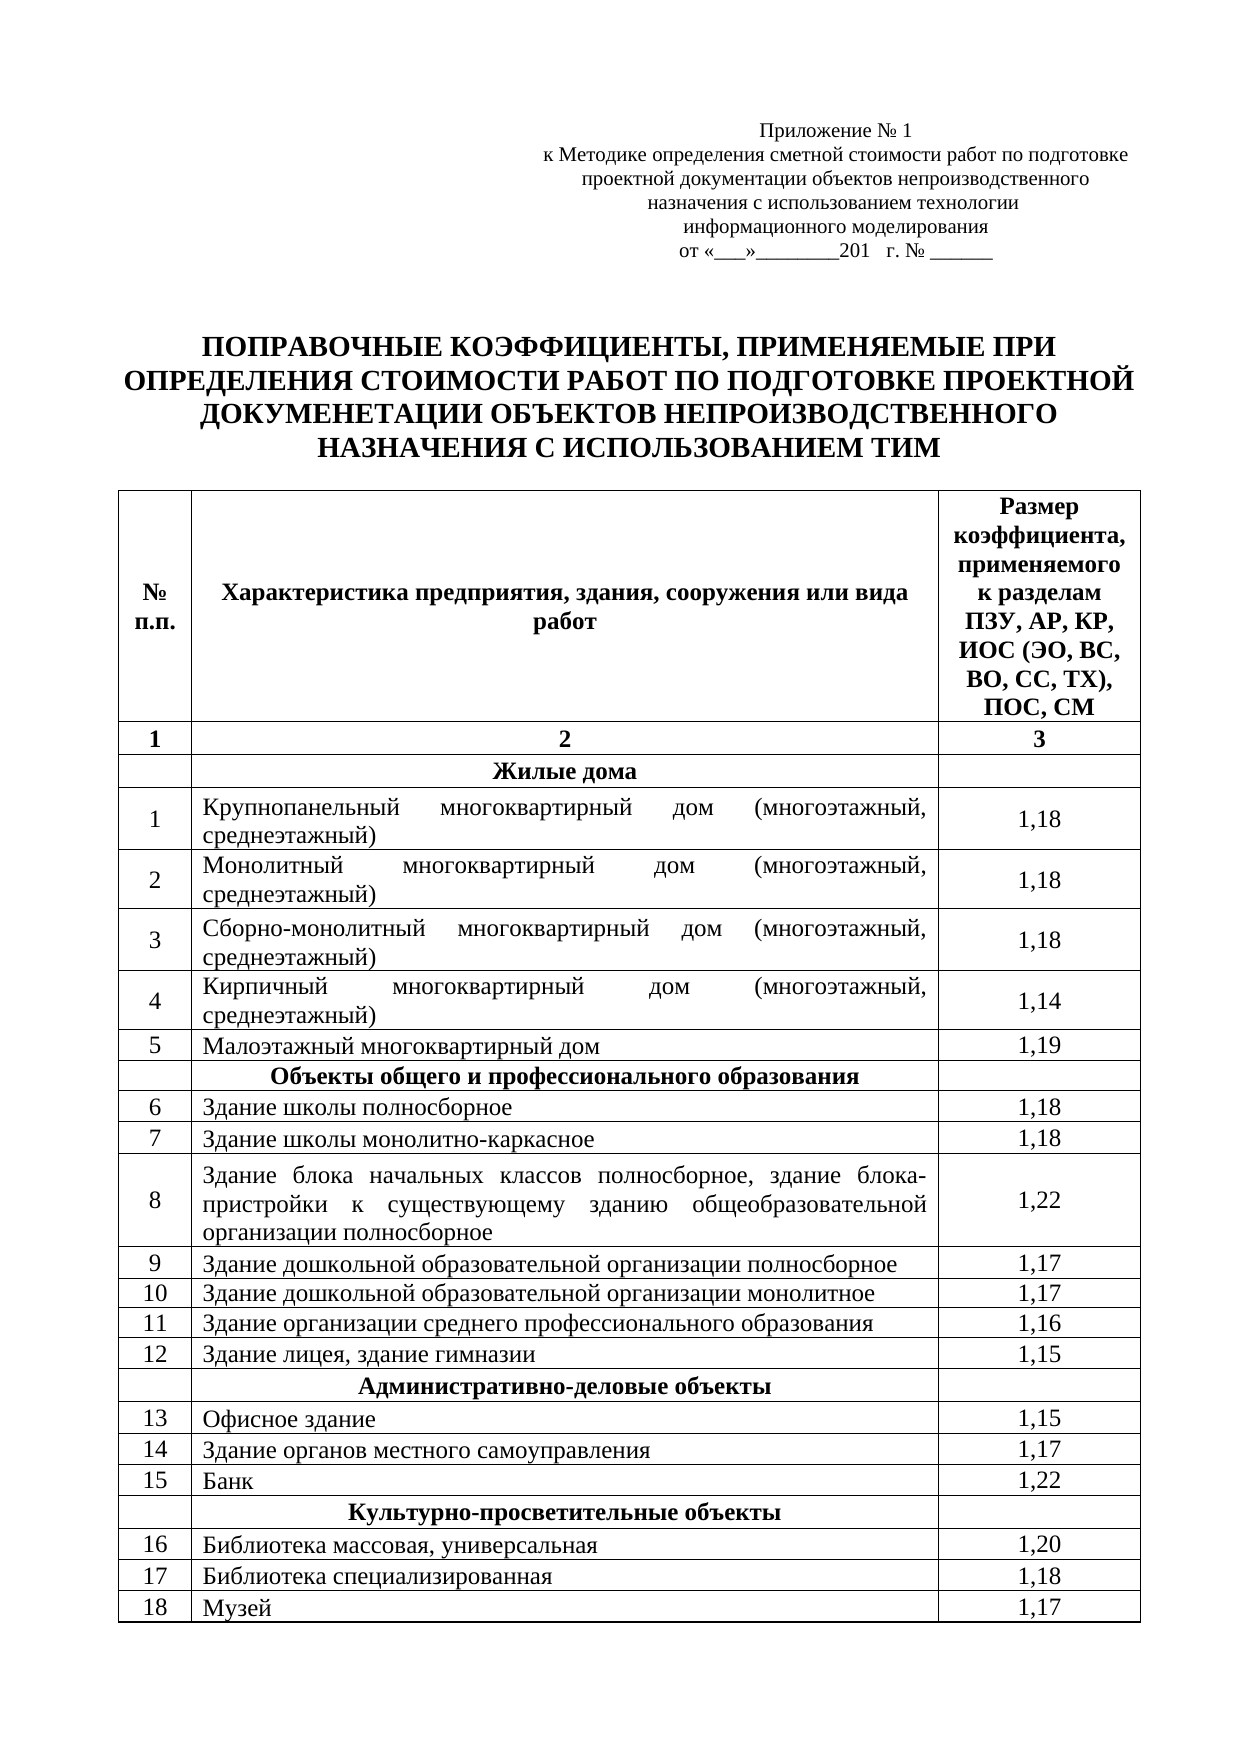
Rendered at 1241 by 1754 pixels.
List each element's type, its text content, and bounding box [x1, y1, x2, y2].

table_cell 13 [119, 1402, 191, 1432]
table_cell Сборно-монолитный многоквартирный дом (многоэтажный, среднеэтажный) [192, 909, 938, 970]
table_cell [939, 1496, 1140, 1528]
table_header № п.п. [119, 491, 191, 721]
table_cell Здание школы полносборное [192, 1091, 938, 1121]
table_cell [939, 1061, 1140, 1090]
table_cell Банк [192, 1465, 938, 1495]
table_cell 1,15 [939, 1402, 1140, 1432]
table_cell Монолитный многоквартирный дом (многоэтажный, среднеэтажный) [192, 850, 938, 908]
table_cell 1,18 [939, 1122, 1140, 1152]
table_cell 2 [119, 850, 191, 908]
table_cell Библиотека массовая, универсальная [192, 1529, 938, 1559]
table_cell 1,22 [939, 1154, 1140, 1246]
table_cell 3 [119, 909, 191, 970]
table_cell 1,17 [939, 1247, 1140, 1277]
table_cell Музей [192, 1591, 938, 1621]
table_cell [119, 1061, 191, 1090]
table_cell 18 [119, 1591, 191, 1621]
table_cell 6 [119, 1091, 191, 1121]
table_cell 3 [939, 722, 1140, 754]
table_cell 1,17 [939, 1434, 1140, 1464]
table_cell 1,22 [939, 1465, 1140, 1495]
table_cell 1,18 [939, 1560, 1140, 1590]
table_cell 5 [119, 1030, 191, 1060]
table_cell Офисное здание [192, 1402, 938, 1432]
table_cell 17 [119, 1560, 191, 1590]
table_cell 1,18 [939, 1091, 1140, 1121]
table_cell 1,18 [939, 850, 1140, 908]
table_cell Объекты общего и профессионального образования [192, 1061, 938, 1090]
table_cell Здание дошкольной образовательной организации монолитное [192, 1279, 938, 1307]
table_cell [939, 755, 1140, 787]
table_cell 15 [119, 1465, 191, 1495]
table_cell 1,18 [939, 909, 1140, 970]
table_cell Здание дошкольной образовательной организации полносборное [192, 1247, 938, 1277]
table_cell 1 [119, 722, 191, 754]
table_cell Кирпичный многоквартирный дом (многоэтажный, среднеэтажный) [192, 971, 938, 1029]
table_cell Малоэтажный многоквартирный дом [192, 1030, 938, 1060]
table_cell [119, 1369, 191, 1401]
table_cell 1,17 [939, 1591, 1140, 1621]
table_cell 1,19 [939, 1030, 1140, 1060]
table_cell 16 [119, 1529, 191, 1559]
table_cell 1,14 [939, 971, 1140, 1029]
table_cell 1 [119, 788, 191, 849]
table_cell 11 [119, 1308, 191, 1337]
table_cell 14 [119, 1434, 191, 1464]
table_cell Здание организации среднего профессионального образования [192, 1308, 938, 1337]
table_cell 9 [119, 1247, 191, 1277]
table_cell 8 [119, 1154, 191, 1246]
table_cell 12 [119, 1338, 191, 1368]
table_cell Культурно-просветительные объекты [192, 1496, 938, 1528]
table_cell Жилые дома [192, 755, 938, 787]
table_cell Здание органов местного самоуправления [192, 1434, 938, 1464]
table_cell [119, 755, 191, 787]
table_cell Библиотека специализированная [192, 1560, 938, 1590]
table_cell 1,18 [939, 788, 1140, 849]
table_cell 2 [192, 722, 938, 754]
table_cell Здание школы монолитно-каркасное [192, 1122, 938, 1152]
table_header Размер коэффициента, применяемого к разделам ПЗУ, АР, КР, ИОС (ЭО, ВС, ВО, СС, ТХ), ПОС, СМ [939, 491, 1140, 721]
text к Методике определения сметной стоимости работ по подготовке проектной документации объектов непроизводственного назначения с использованием технологии информационного моделирования [532, 142, 1140, 238]
table_cell [939, 1369, 1140, 1401]
table_cell 1,17 [939, 1279, 1140, 1307]
text от «___»________201 г. № ______ [532, 238, 1140, 262]
table_cell 10 [119, 1279, 191, 1307]
table_cell 7 [119, 1122, 191, 1152]
table_cell Административно-деловые объекты [192, 1369, 938, 1401]
table_cell Крупнопанельный многоквартирный дом (многоэтажный, среднеэтажный) [192, 788, 938, 849]
table_cell 1,20 [939, 1529, 1140, 1559]
table_cell 1,15 [939, 1338, 1140, 1368]
table_cell [119, 1496, 191, 1528]
table_cell 4 [119, 971, 191, 1029]
text Приложение № 1 [532, 118, 1140, 142]
table_cell Здание блока начальных классов полносборное, здание блока-пристройки к существующему зданию общеобразовательной организации полносборное [192, 1154, 938, 1246]
text ПОПРАВОЧНЫЕ КОЭФФИЦИЕНТЫ, ПРИМЕНЯЕМЫЕ ПРИ ОПРЕДЕЛЕНИЯ СТОИМОСТИ РАБОТ ПО ПОДГОТОВКЕ ПРОЕКТНОЙ ДОКУМЕНЕТАЦИИ ОБЪЕКТОВ НЕПРОИЗВОДСТВЕННОГО НАЗНАЧЕНИЯ С ИСПОЛЬЗОВАНИЕМ ТИМ [118, 329, 1140, 464]
table_cell 1,16 [939, 1308, 1140, 1337]
table_cell Здание лицея, здание гимназии [192, 1338, 938, 1368]
table_header Характеристика предприятия, здания, сооружения или вида работ [192, 491, 938, 721]
